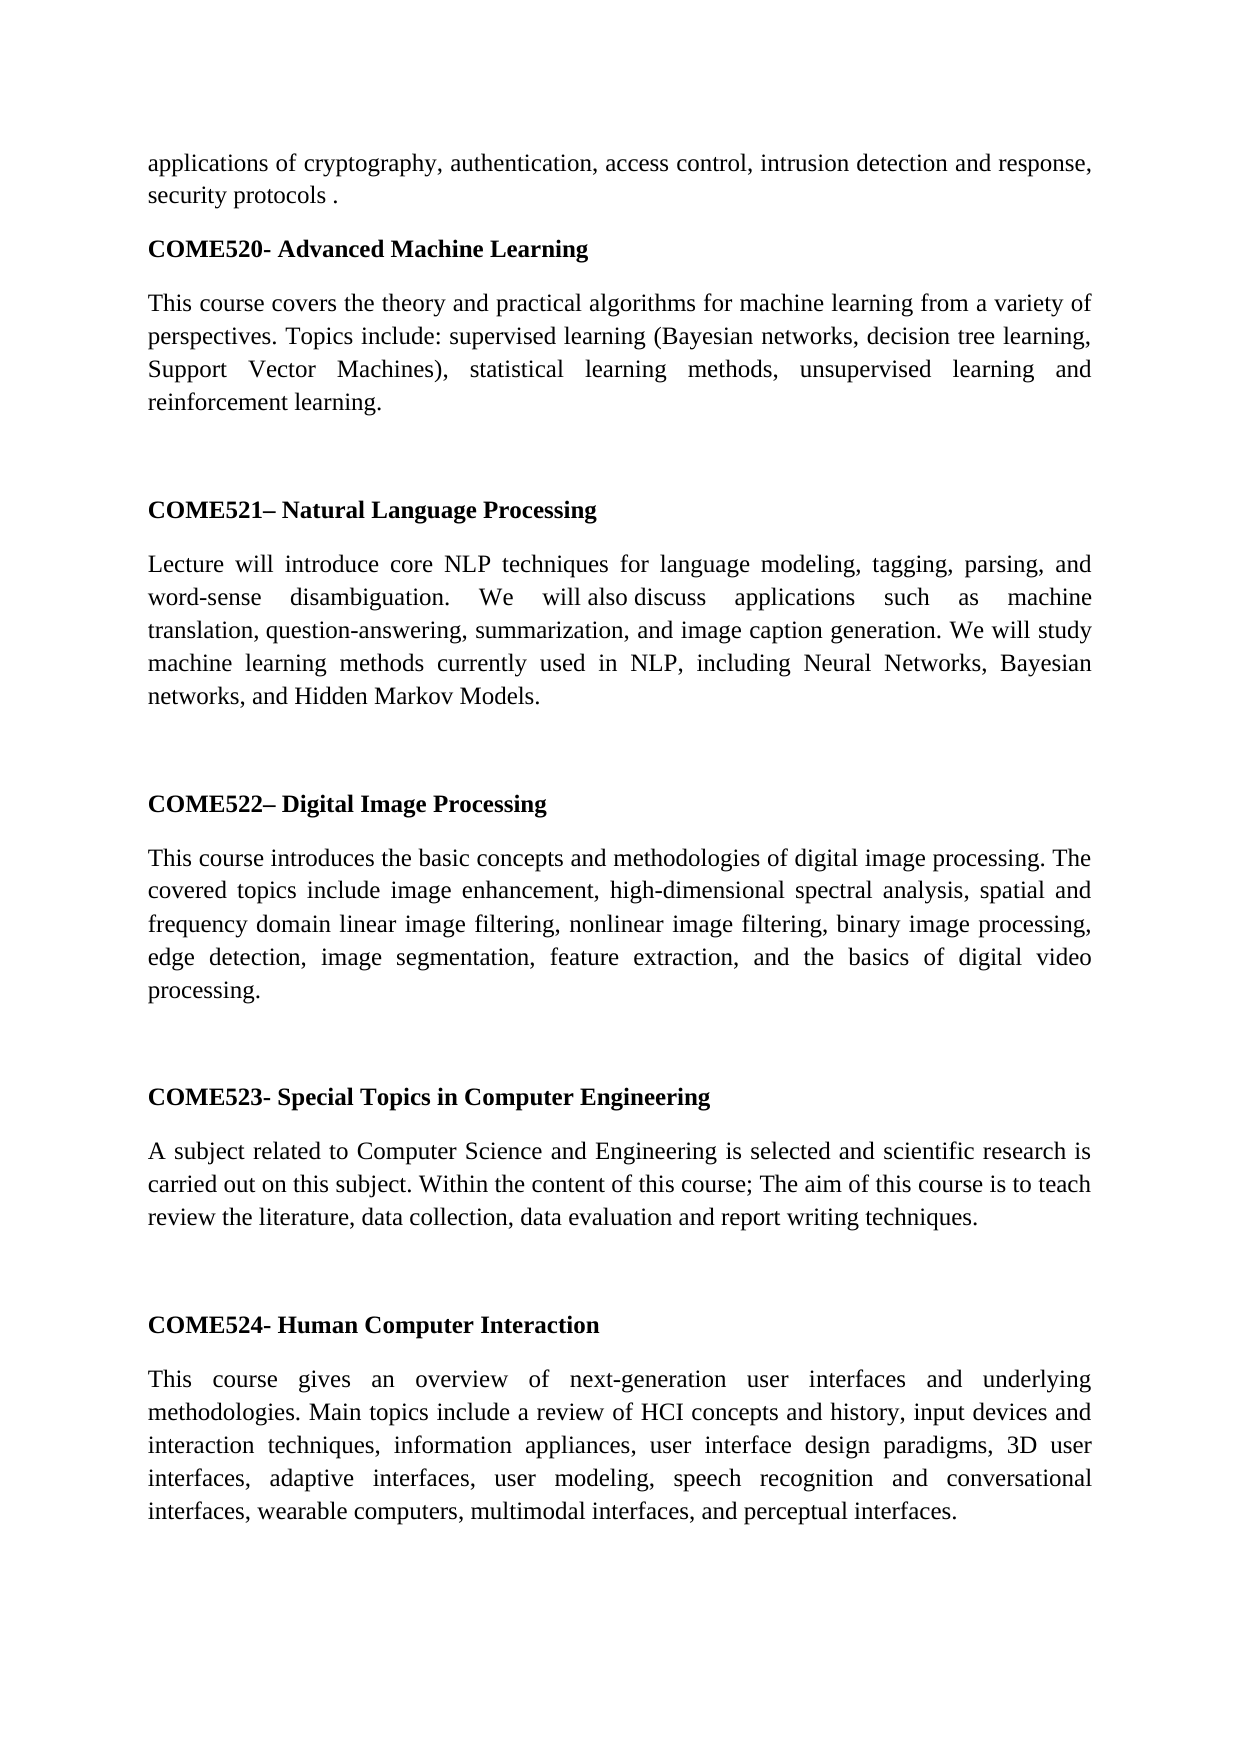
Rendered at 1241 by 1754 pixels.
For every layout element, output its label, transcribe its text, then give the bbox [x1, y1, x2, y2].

text COME522– Digital Image Processing [148, 789, 1093, 817]
text This course introduces the basic concepts and methodologies of digital image processing. The covered topics include image enhancement, high-dimensional spectral analysis, spatial and frequency domain linear image filtering, nonlinear image filtering, binary image processing, edge detection, image segmentation, feature extraction, and the basics of digital video processing. [148, 843, 1093, 1003]
text COME523- Special Topics in Computer Engineering [148, 1082, 1093, 1111]
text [148, 148, 1093, 209]
text Lecture will introduce core NLP techniques for language modeling, tagging, parsing, and word-sense disambiguation. We will also discuss applications such as machine translation, question-answering, summarization, and image caption generation. We will study machine learning methods currently used in NLP, including Neural Networks, Bayesian networks, and Hidden Markov Models. [148, 549, 1093, 710]
text COME520- Advanced Machine Learning [148, 234, 1093, 263]
text This course covers the theory and practical algorithms for machine learning from a variety of perspectives. Topics include: supervised learning (Bayesian networks, decision tree learning, Support Vector Machines), statistical learning methods, unsupervised learning and reinforcement learning. [148, 288, 1093, 416]
text COME521– Natural Language Processing [148, 495, 1093, 524]
text A subject related to Computer Science and Engineering is selected and scientific research is carried out on this subject. Within the content of this course; The aim of this course is to teach review the literature, data collection, data evaluation and report writing techniques. [148, 1136, 1093, 1231]
text This course gives an overview of next-generation user interfaces and underlying methodologies. Main topics include a review of HCI concepts and history, input devices and interaction techniques, information appliances, user interface design paradigms, 3D user interfaces, adaptive interfaces, user modeling, speech recognition and conversational interfaces, wearable computers, multimodal interfaces, and perceptual interfaces. [148, 1364, 1093, 1525]
text COME524- Human Computer Interaction [148, 1310, 1093, 1339]
